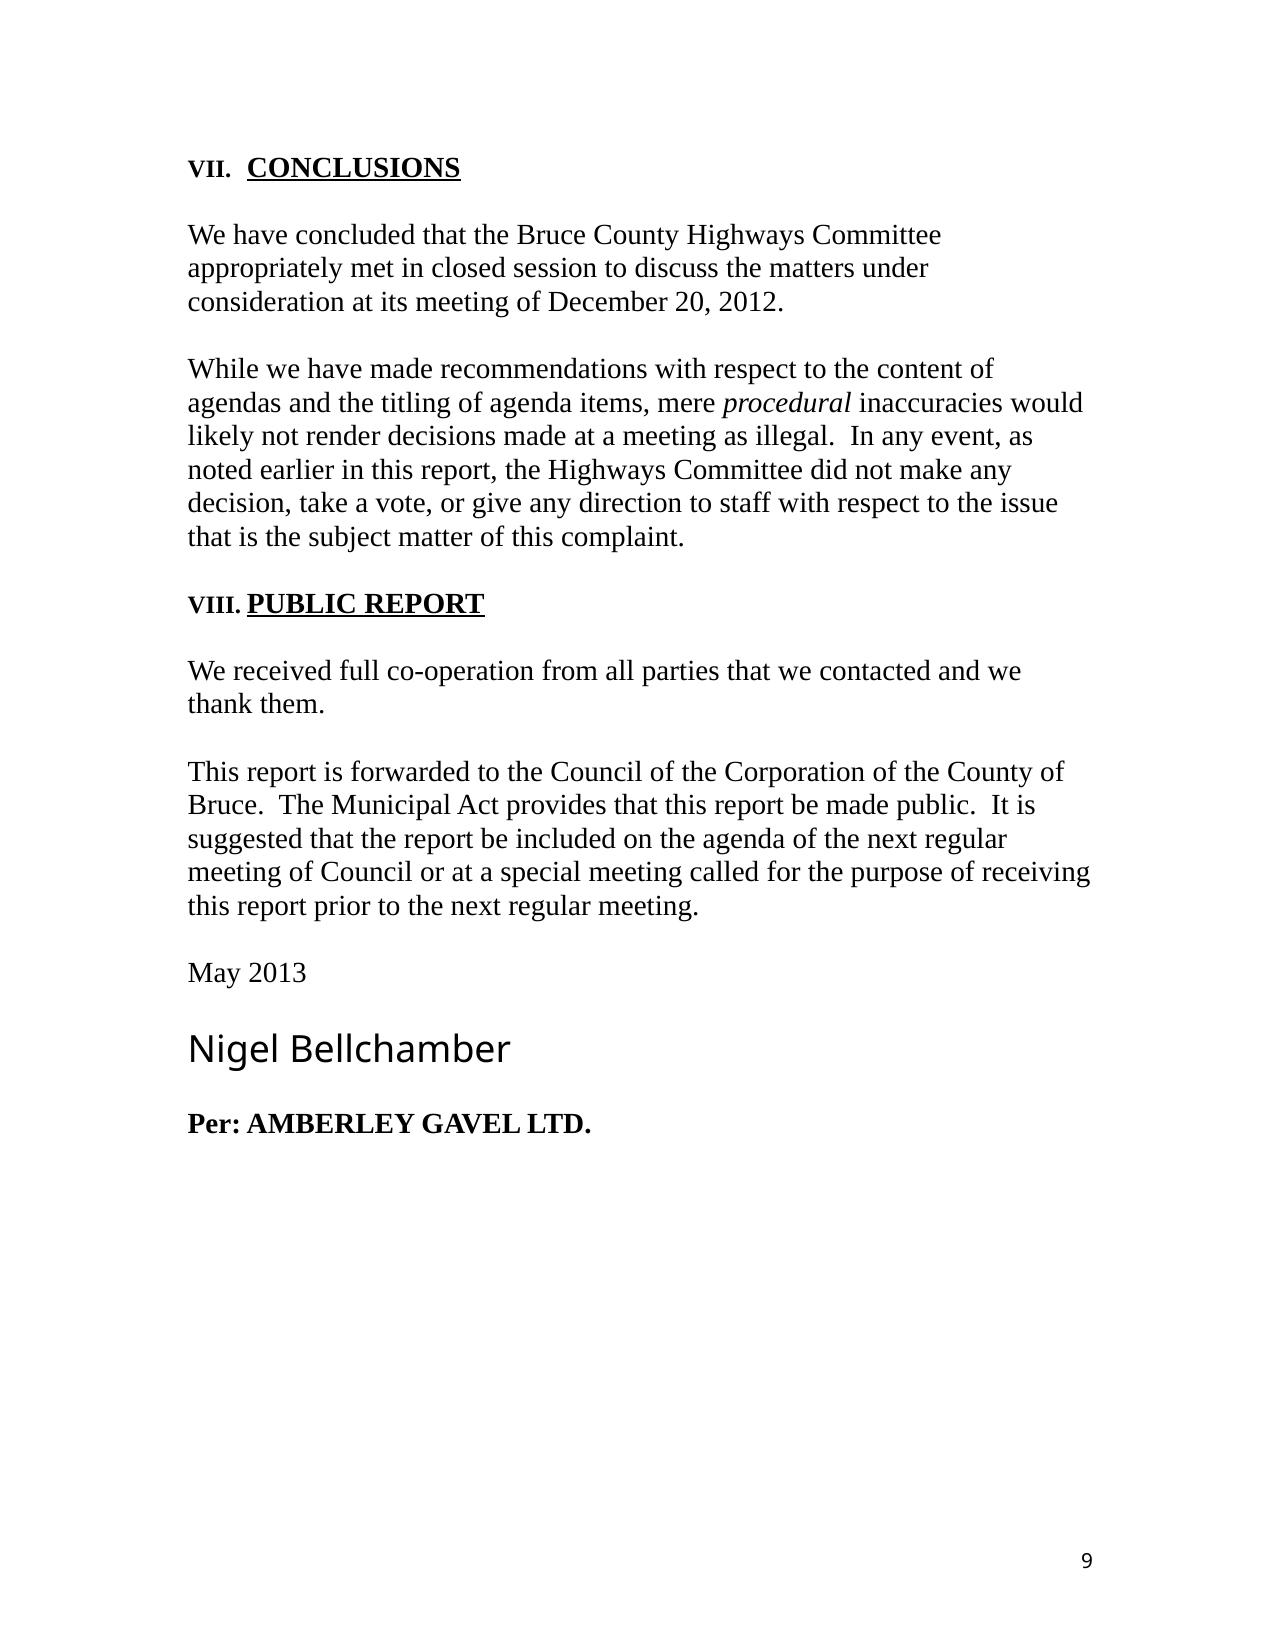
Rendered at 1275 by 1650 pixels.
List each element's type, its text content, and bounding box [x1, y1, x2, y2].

text We have concluded that the Bruce County Highways Committee appropriately met in closed session to discuss the matters under consideration at its meeting of December 20, 2012. [187, 217, 1093, 318]
list CONCLUSIONS [187, 150, 1093, 183]
text We received full co-operation from all parties that we contacted and we thank them. [187, 653, 1093, 720]
text Nigel Bellchamber [187, 1022, 1093, 1073]
text May 2013 [187, 955, 1093, 988]
list PUBLIC REPORT [187, 586, 1093, 619]
text This report is forwarded to the Council of the Corporation of the County of Bruce. The Municipal Act provides that this report be made public. It is suggested that the report be included on the agenda of the next regular meeting of Council or at a special meeting called for the purpose of receiving this report prior to the next regular meeting. [187, 754, 1093, 921]
text Per: AMBERLEY GAVEL LTD. [187, 1107, 1093, 1140]
text While we have made recommendations with respect to the content of agendas and the titling of agenda items, mere procedural inaccuracies would likely not render decisions made at a meeting as illegal. In any event, as noted earlier in this report, the Highways Committee did not make any decision, take a vote, or give any direction to staff with respect to the issue that is the subject matter of this complaint. [187, 351, 1093, 552]
